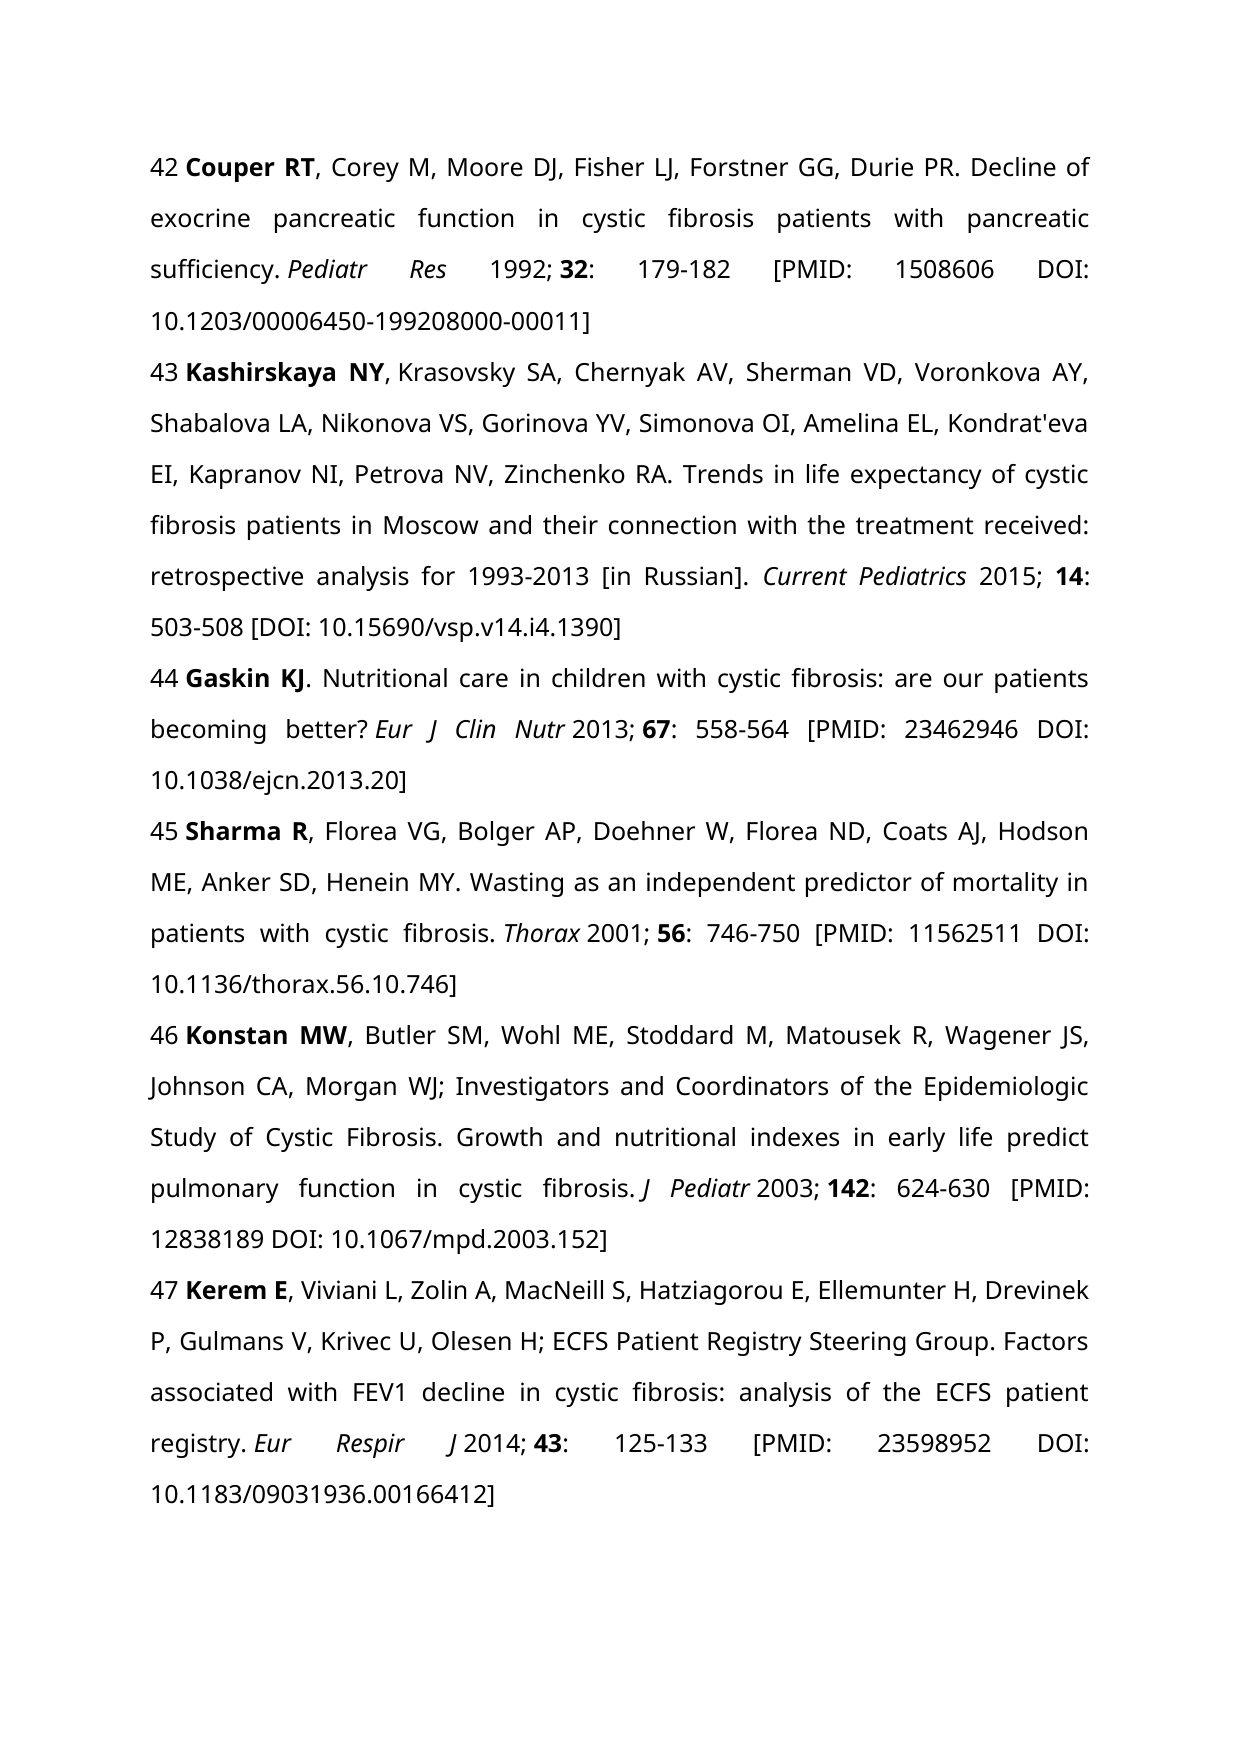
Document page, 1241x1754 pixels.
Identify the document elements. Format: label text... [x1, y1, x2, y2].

text 45 Sharma R, Florea VG, Bolger AP, Doehner W, Florea ND, Coats AJ, Hodson ME, Anker SD, Henein MY. Wasting as an independent predictor of mortality in patients with cystic fibrosis. Thorax 2001; 56: 746-750 [PMID: 11562511 DOI: 10.1136/thorax.56.10.746] [150, 813, 1090, 1001]
text 46 Konstan MW, Butler SM, Wohl ME, Stoddard M, Matousek R, Wagener JS, Johnson CA, Morgan WJ; Investigators and Coordinators of the Epidemiologic Study of Cystic Fibrosis. Growth and nutritional indexes in early life predict pulmonary function in cystic fibrosis. J Pediatr 2003; 142: 624-630 [PMID: 12838189 DOI: 10.1067/mpd.2003.152] [150, 1018, 1090, 1256]
text 43 Kashirskaya NY, Krasovsky SA, Chernyak AV, Sherman VD, Voronkova AY, Shabalova LA, Nikonova VS, Gorinova YV, Simonova OI, Amelina EL, Kondrat'eva EI, Kapranov NI, Petrova NV, Zinchenko RA. Trends in life expectancy of cystic fibrosis patients in Moscow and their connection with the treatment received: retrospective analysis for 1993-2013 [in Russian]. Current Pediatrics 2015; 14: 503-508 [DOI: 10.15690/vsp.v14.i4.1390] [150, 354, 1090, 643]
text 47 Kerem E, Viviani L, Zolin A, MacNeill S, Hatziagorou E, Ellemunter H, Drevinek P, Gulmans V, Krivec U, Olesen H; ECFS Patient Registry Steering Group. Factors associated with FEV1 decline in cystic fibrosis: analysis of the ECFS patient registry. Eur Respir J 2014; 43: 125-133 [PMID: 23598952 DOI: 10.1183/09031936.00166412] [150, 1273, 1090, 1511]
text 44 Gaskin KJ. Nutritional care in children with cystic fibrosis: are our patients becoming better? Eur J Clin Nutr 2013; 67: 558-564 [PMID: 23462946 DOI: 10.1038/ejcn.2013.20] [150, 660, 1090, 797]
text 42 Couper RT, Corey M, Moore DJ, Fisher LJ, Forstner GG, Durie PR. Decline of exocrine pancreatic function in cystic fibrosis patients with pancreatic sufficiency. Pediatr Res 1992; 32: 179-182 [PMID: 1508606 DOI: 10.1203/00006450-199208000-00011] [150, 150, 1090, 337]
